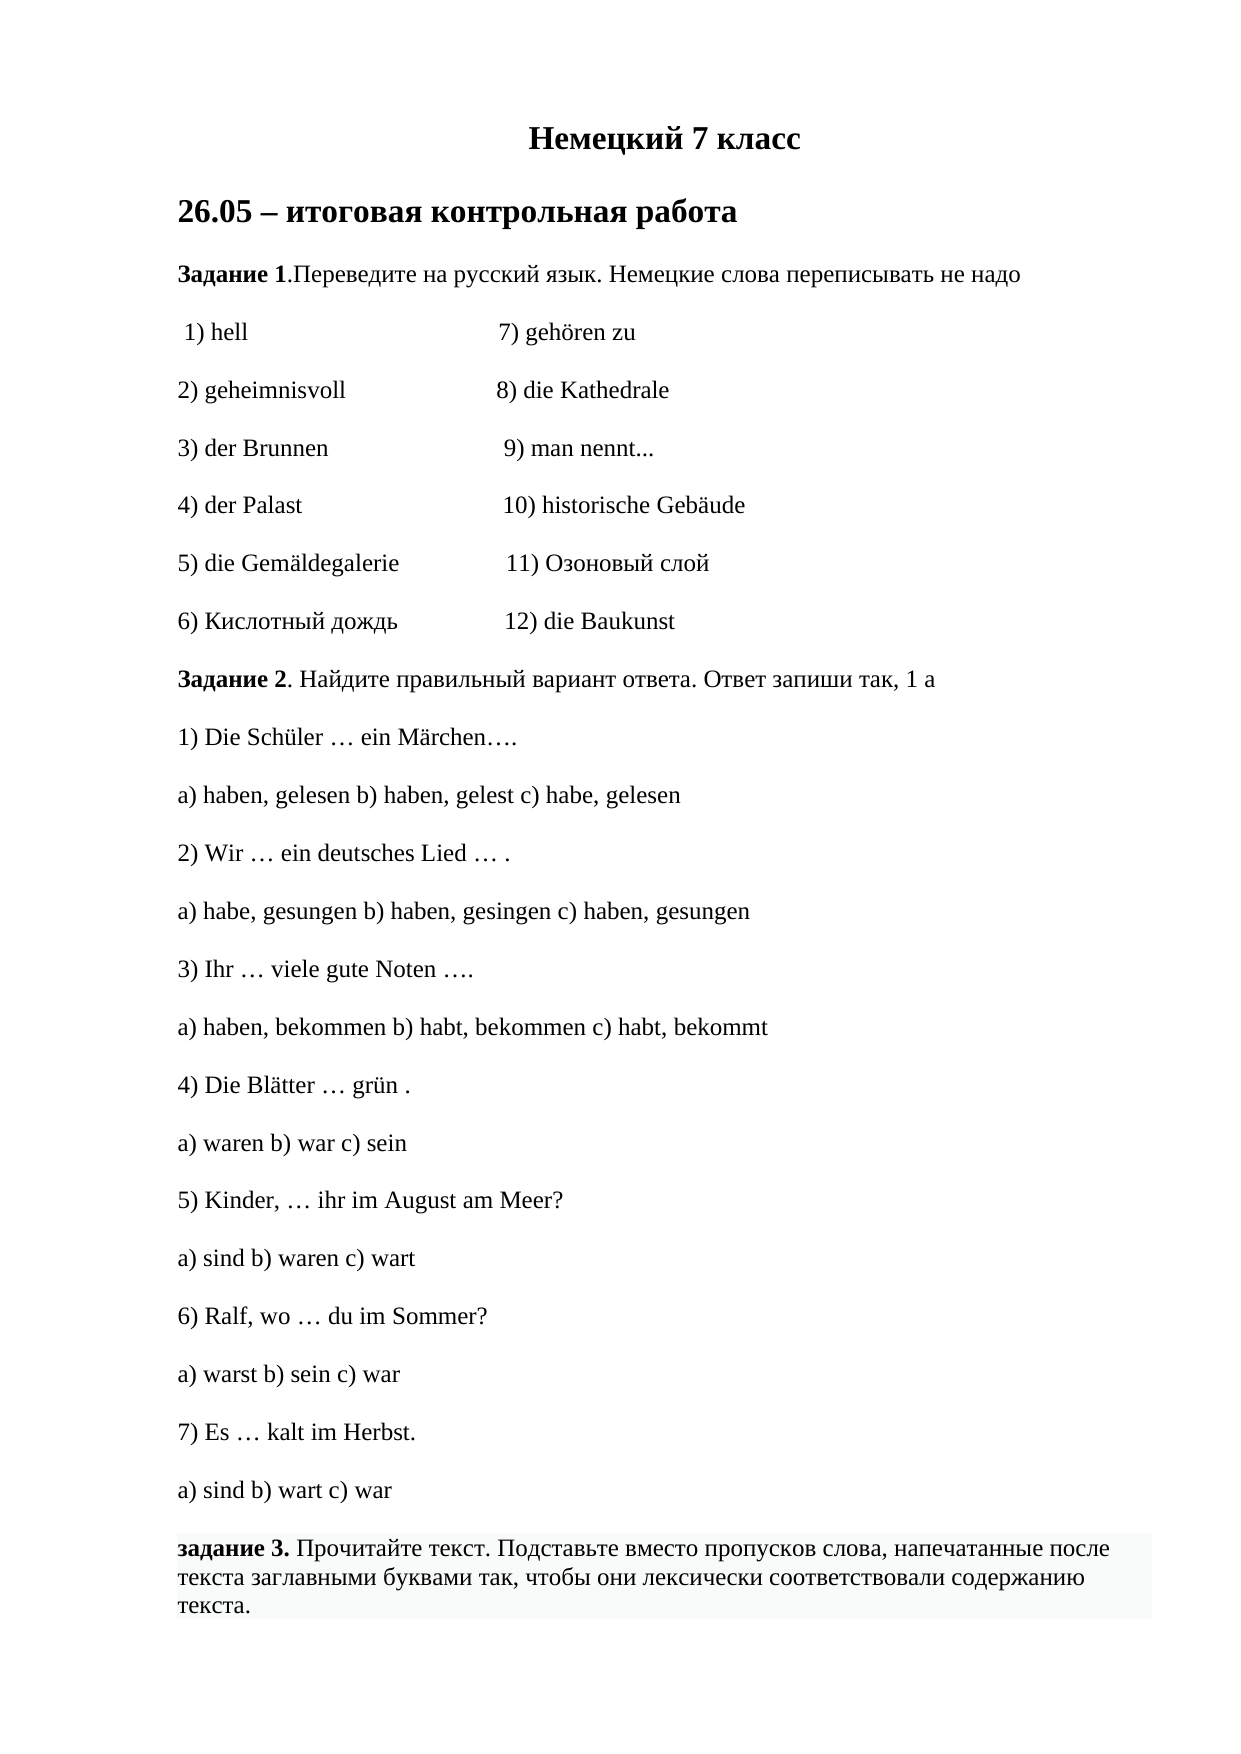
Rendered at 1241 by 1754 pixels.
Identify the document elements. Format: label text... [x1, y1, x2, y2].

text 6) Ralf, wo … du im Sommer? [177, 1301, 1152, 1330]
text a) haben, gelesen b) haben, gelest c) habe, gelesen [177, 780, 1152, 809]
text a) warst b) sein c) war [177, 1359, 1152, 1388]
text 26.05 – итоговая контрольная работа [177, 191, 1152, 230]
text a) sind b) wart c) war [177, 1475, 1152, 1504]
text 1) hell 7) gehören zu [177, 317, 1152, 346]
text a) waren b) war c) sein [177, 1128, 1152, 1156]
text 1) Die Schüler … ein Märchen…. [177, 722, 1152, 751]
text 3) Ihr … viele gute Noten …. [177, 954, 1152, 983]
text задание 3. Прочитайте текст. Подставьте вместо пропусков слова, напечатанные после текста заглавными буквами так, чтобы они лексически соответствовали содержанию текста. [177, 1533, 1152, 1619]
text 3) der Brunnen 9) man nennt... [177, 433, 1152, 461]
text Немецкий 7 класс [177, 118, 1152, 156]
text 5) die Gemäldegalerie 11) Озоновый слой [177, 548, 1152, 577]
text a) sind b) waren c) wart [177, 1243, 1152, 1272]
text a) habe, gesungen b) haben, gesingen c) haben, gesungen [177, 896, 1152, 925]
text a) haben, bekommen b) habt, bekommen c) habt, bekommt [177, 1012, 1152, 1041]
text 6) Кислотный дождь 12) die Baukunst [177, 606, 1152, 635]
text 4) der Palast 10) historische Gebäude [177, 491, 1152, 519]
text Задание 1.Переведите на русский язык. Немецкие слова переписывать не надо [177, 259, 1152, 288]
text Задание 2. Найдите правильный вариант ответа. Ответ запиши так, 1 a [177, 664, 1152, 693]
text 5) Kinder, … ihr im August am Meer? [177, 1186, 1152, 1214]
text 2) geheimnisvoll 8) die Kathedrale [177, 375, 1152, 403]
text 4) Die Blätter … grün . [177, 1070, 1152, 1098]
text 2) Wir … ein deutsches Lied … . [177, 838, 1152, 867]
text 7) Es … kalt im Herbst. [177, 1417, 1152, 1446]
